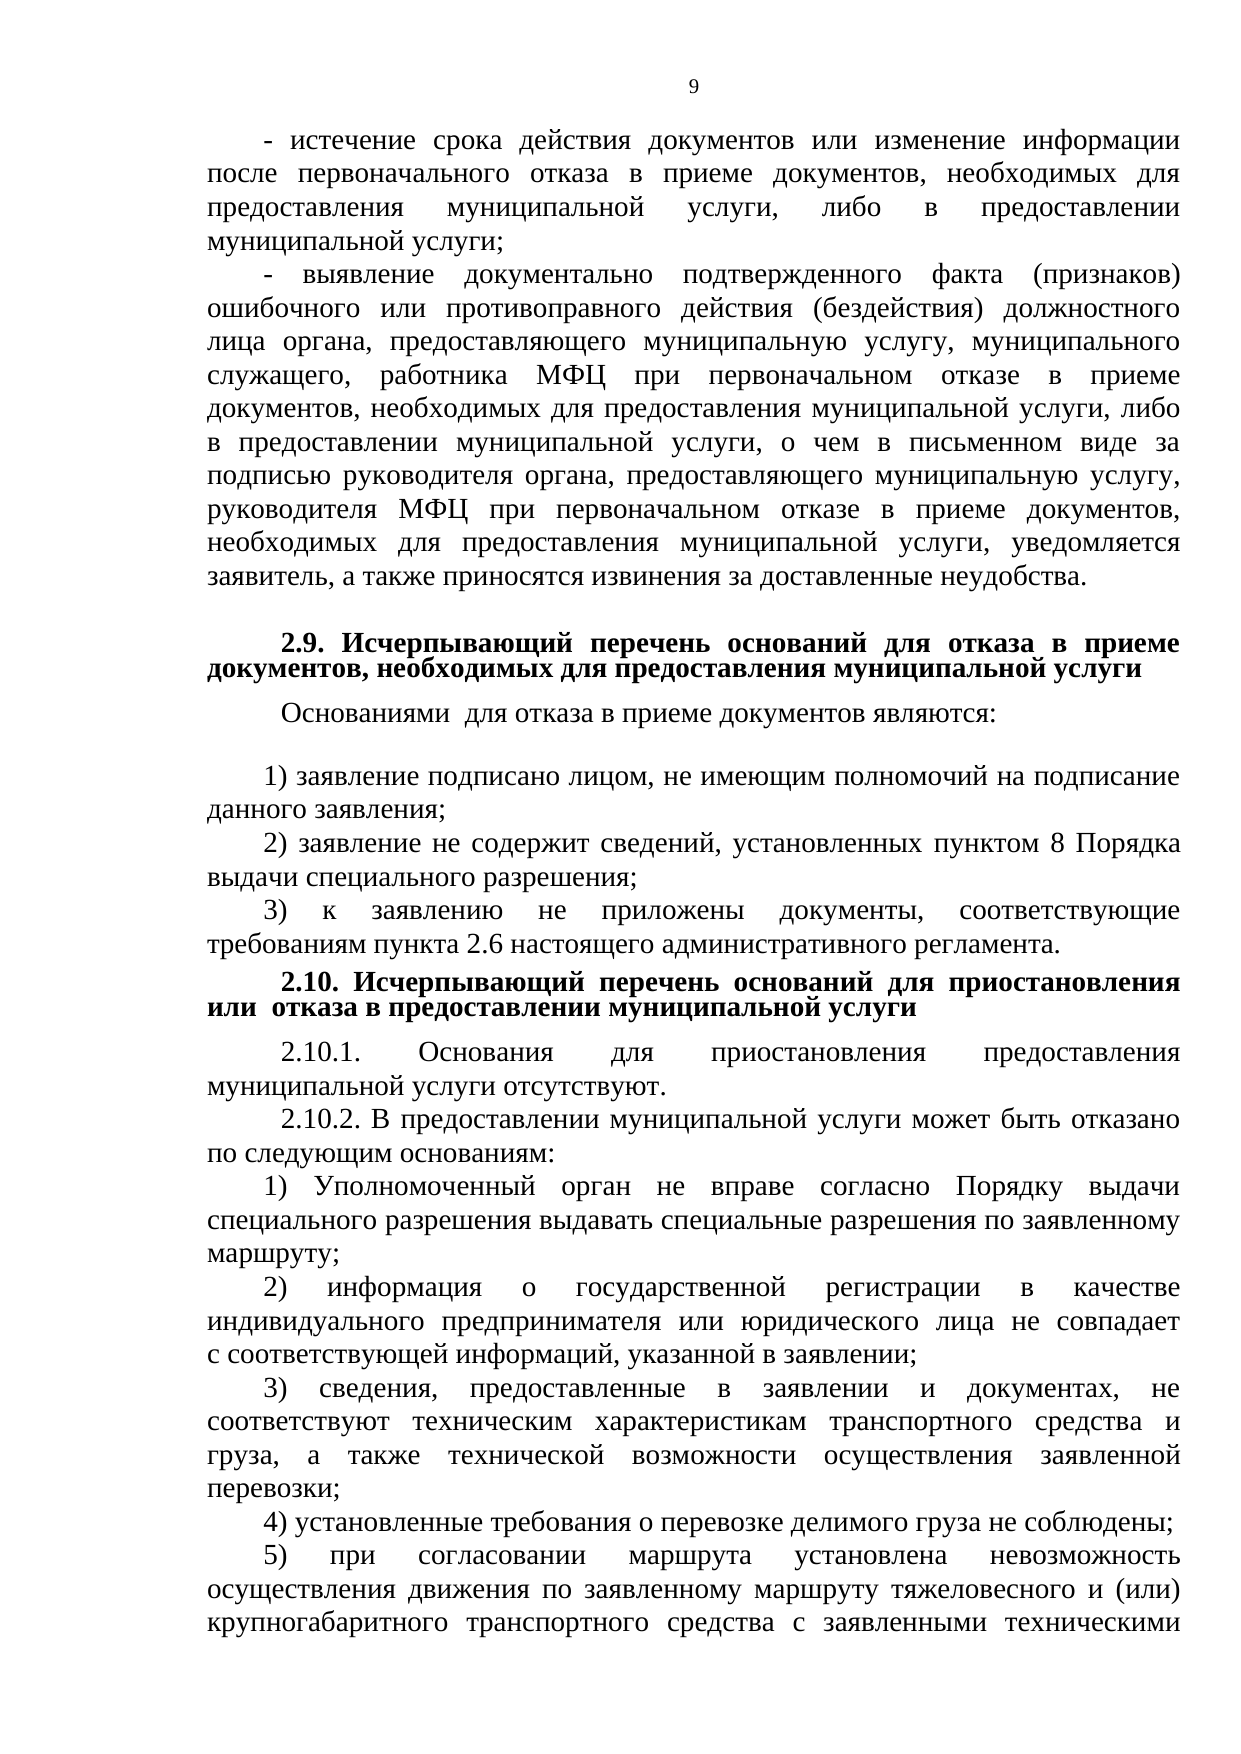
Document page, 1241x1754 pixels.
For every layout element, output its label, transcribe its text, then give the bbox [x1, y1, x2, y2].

text 4) установленные требования о перевозке делимого груза не соблюдены; [207, 1504, 1181, 1537]
text - выявление документально подтвержденного факта (признаков) ошибочного или противоправного действия (бездействия) должностного лица органа, предоставляющего муниципальную услугу, муниципального служащего, работника МФЦ при первоначальном отказе в приеме документов, необходимых для предоставления муниципальной услуги, либо в предоставлении муниципальной услуги, о чем в письменном виде за подписью руководителя органа, предоставляющего муниципальную услугу, руководителя МФЦ при первоначальном отказе в приеме документов, необходимых для предоставления муниципальной услуги, уведомляется заявитель, а также приносятся извинения за доставленные неудобства. [207, 256, 1181, 592]
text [207, 1537, 1181, 1638]
text - истечение срока действия документов или изменение информации после первоначального отказа в приеме документов, необходимых для предоставления муниципальной услуги, либо в предоставлении муниципальной услуги; [207, 122, 1181, 256]
text 1) заявление подписано лицом, не имеющим полномочий на подписание данного заявления; [207, 758, 1181, 825]
text 2) информация о государственной регистрации в качестве индивидуального предпринимателя или юридического лица не совпадает с соответствующей информаций, указанной в заявлении; [207, 1269, 1181, 1370]
text Основаниями для отказа в приеме документов являются: [207, 695, 1181, 729]
text 1) Уполномоченный орган не вправе согласно Порядку выдачи специального разрешения выдавать специальные разрешения по заявленному маршруту; [207, 1168, 1181, 1269]
text 3) к заявлению не приложены документы, соответствующие требованиям пункта 2.6 настоящего административного регламента. [207, 892, 1181, 959]
text 2.10.1. Основания для приостановления предоставления муниципальной услуги отсутствуют. [207, 1034, 1181, 1101]
text 2.10.2. В предоставлении муниципальной услуги может быть отказано по следующим основаниям: [207, 1101, 1181, 1168]
text 3) сведения, предоставленные в заявлении и документах, не соответствуют техническим характеристикам транспортного средства и груза, а также технической возможности осуществления заявленной перевозки; [207, 1370, 1181, 1504]
text 2) заявление не содержит сведений, установленных пунктом 8 Порядка выдачи специального разрешения; [207, 825, 1181, 892]
text 2.10. Исчерпывающий перечень оснований для приостановления или отказа в предоставлении муниципальной услуги [207, 972, 1181, 1022]
text 2.9. Исчерпывающий перечень оснований для отказа в приеме документов, необходимых для предоставления муниципальной услуги [207, 633, 1181, 683]
